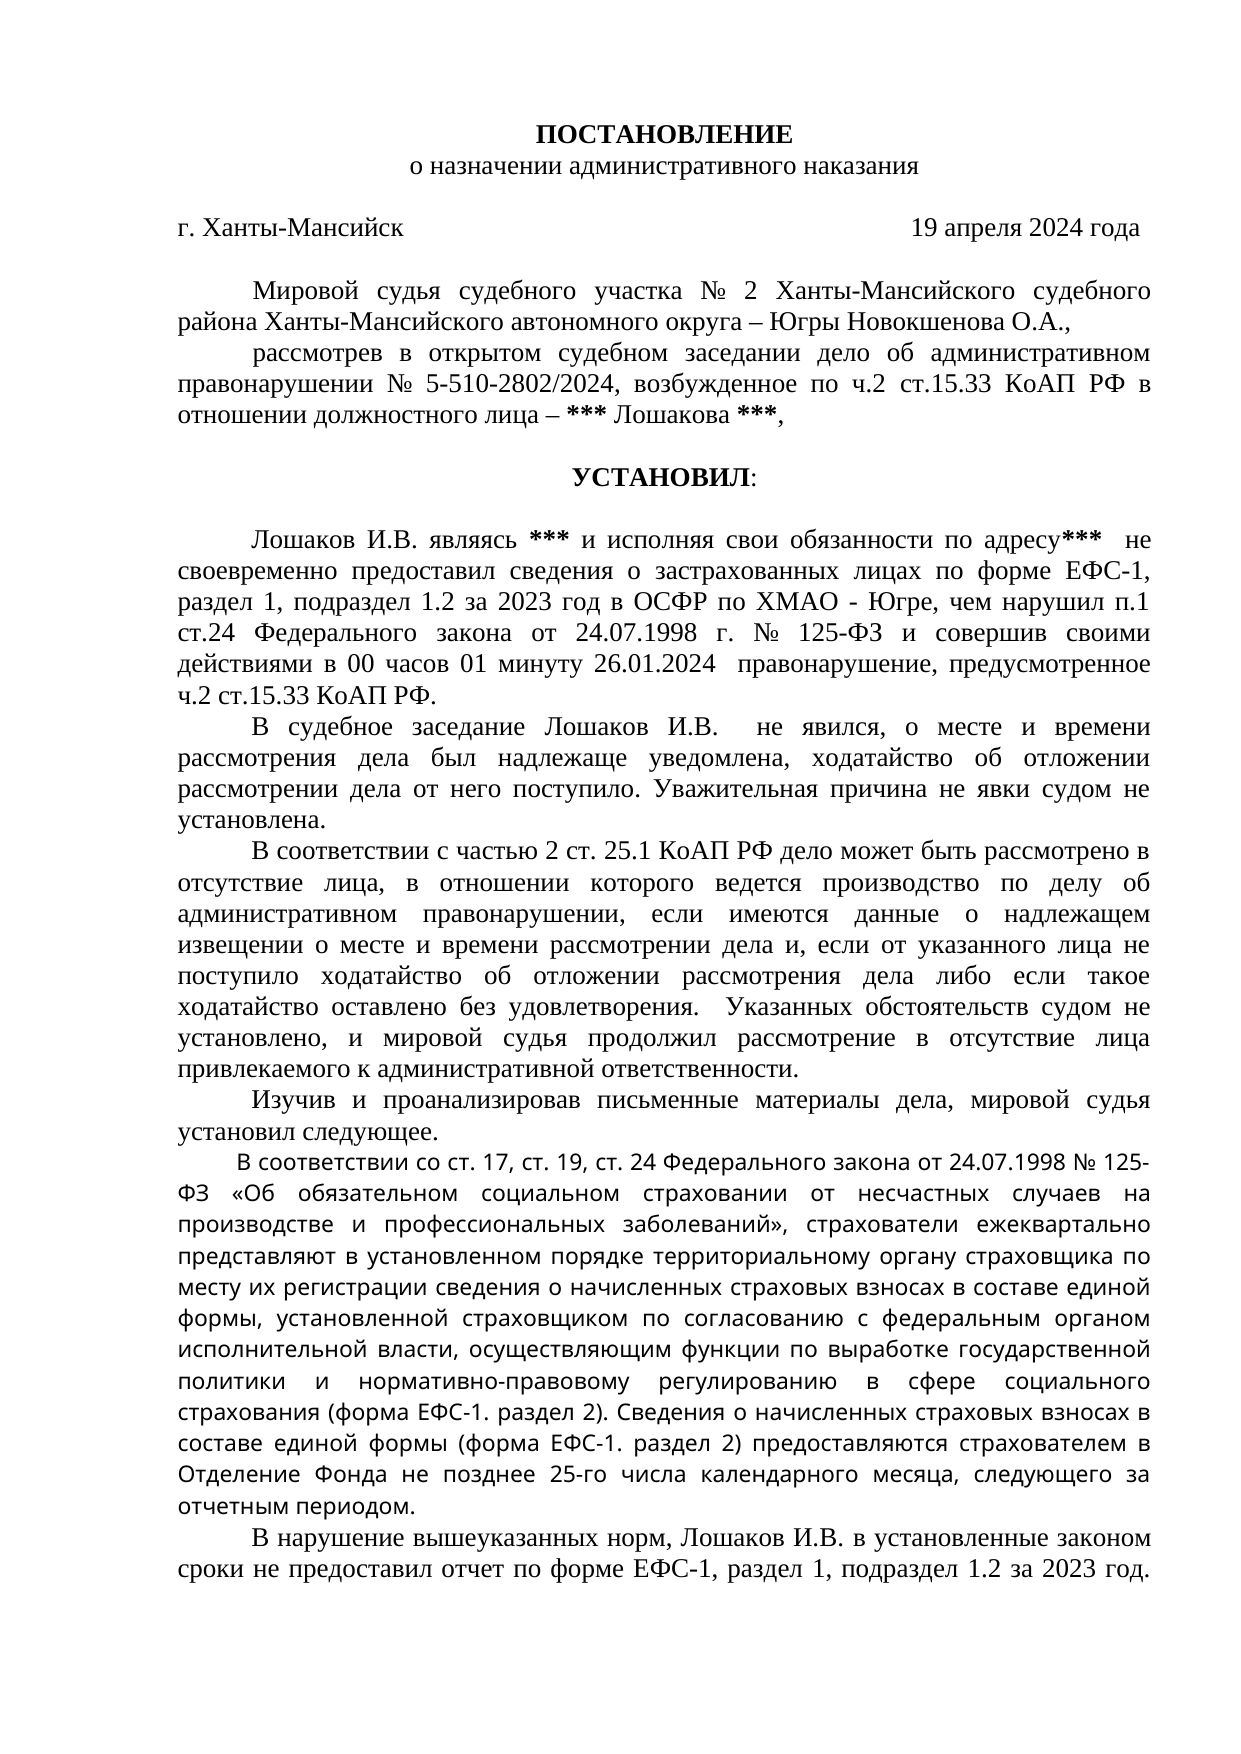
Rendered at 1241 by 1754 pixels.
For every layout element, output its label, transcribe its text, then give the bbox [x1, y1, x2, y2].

text В соответствии с частью 2 ст. 25.1 КоАП РФ дело может быть рассмотрено в отсутствие лица, в отношении которого ведется производство по делу об административном правонарушении, если имеются данные о надлежащем извещении о месте и времени рассмотрении дела и, если от указанного лица не поступило ходатайство об отложении рассмотрения дела либо если такое ходатайство оставлено без удовлетворения. Указанных обстоятельств судом не установлено, и мировой судья продолжил рассмотрение в отсутствие лица привлекаемого к административной ответственности. [177, 834, 1152, 1084]
text Мировой судья судебного участка № 2 Ханты-Мансийского судебного района Ханты-Мансийского автономного округа – Югры Новокшенова О.А., [177, 274, 1152, 336]
text Лошаков И.В. являясь *** и исполняя свои обязанности по адресу*** не своевременно предоставил сведения о застрахованных лицах по форме ЕФС-1, раздел 1, подраздел 1.2 за 2023 год в ОСФР по ХМАО - Югре, чем нарушил п.1 ст.24 Федерального закона от 24.07.1998 г. № 125-ФЗ и совершив своими действиями в 00 часов 01 минуту 26.01.2024 правонарушение, предусмотренное ч.2 ст.15.33 КоАП РФ. [177, 523, 1152, 710]
text рассмотрев в открытом судебном заседании дело об административном правонарушении № 5-510-2802/2024, возбужденное по ч.2 ст.15.33 КоАП РФ в отношении должностного лица – *** Лошакова ***, [177, 336, 1152, 429]
text В соответствии со ст. 17, ст. 19, ст. 24 Федерального закона от 24.07.1998 № 125-ФЗ «Об обязательном социальном страховании от несчастных случаев на производстве и профессиональных заболеваний», страхователи ежеквартально представляют в установленном порядке территориальному органу страховщика по месту их регистрации сведения о начисленных страховых взносах в составе единой формы, установленной страховщиком по согласованию с федеральным органом исполнительной власти, осуществляющим функции по выработке государственной политики и нормативно-правовому регулированию в сфере социального страхования (форма ЕФС-1. раздел 2). Сведения о начисленных страховых взносах в составе единой формы (форма ЕФС-1. раздел 2) предоставляются страхователем в Отделение Фонда не позднее 25-го числа календарного месяца, следующего за отчетным периодом. [177, 1146, 1152, 1521]
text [177, 1521, 1152, 1583]
text Изучив и проанализировав письменные материалы дела, мировой судья установил следующее. [177, 1084, 1152, 1146]
text ПОСТАНОВЛЕНИЕ [177, 118, 1152, 149]
text г. Ханты-Мансийск 19 апреля 2024 года [177, 212, 1152, 243]
text УСТАНОВИЛ: [177, 461, 1152, 492]
text В судебное заседание Лошаков И.В. не явился, о месте и времени рассмотрения дела был надлежаще уведомлена, ходатайство об отложении рассмотрении дела от него поступило. Уважительная причина не явки судом не установлена. [177, 710, 1152, 834]
text о назначении административного наказания [177, 149, 1152, 180]
